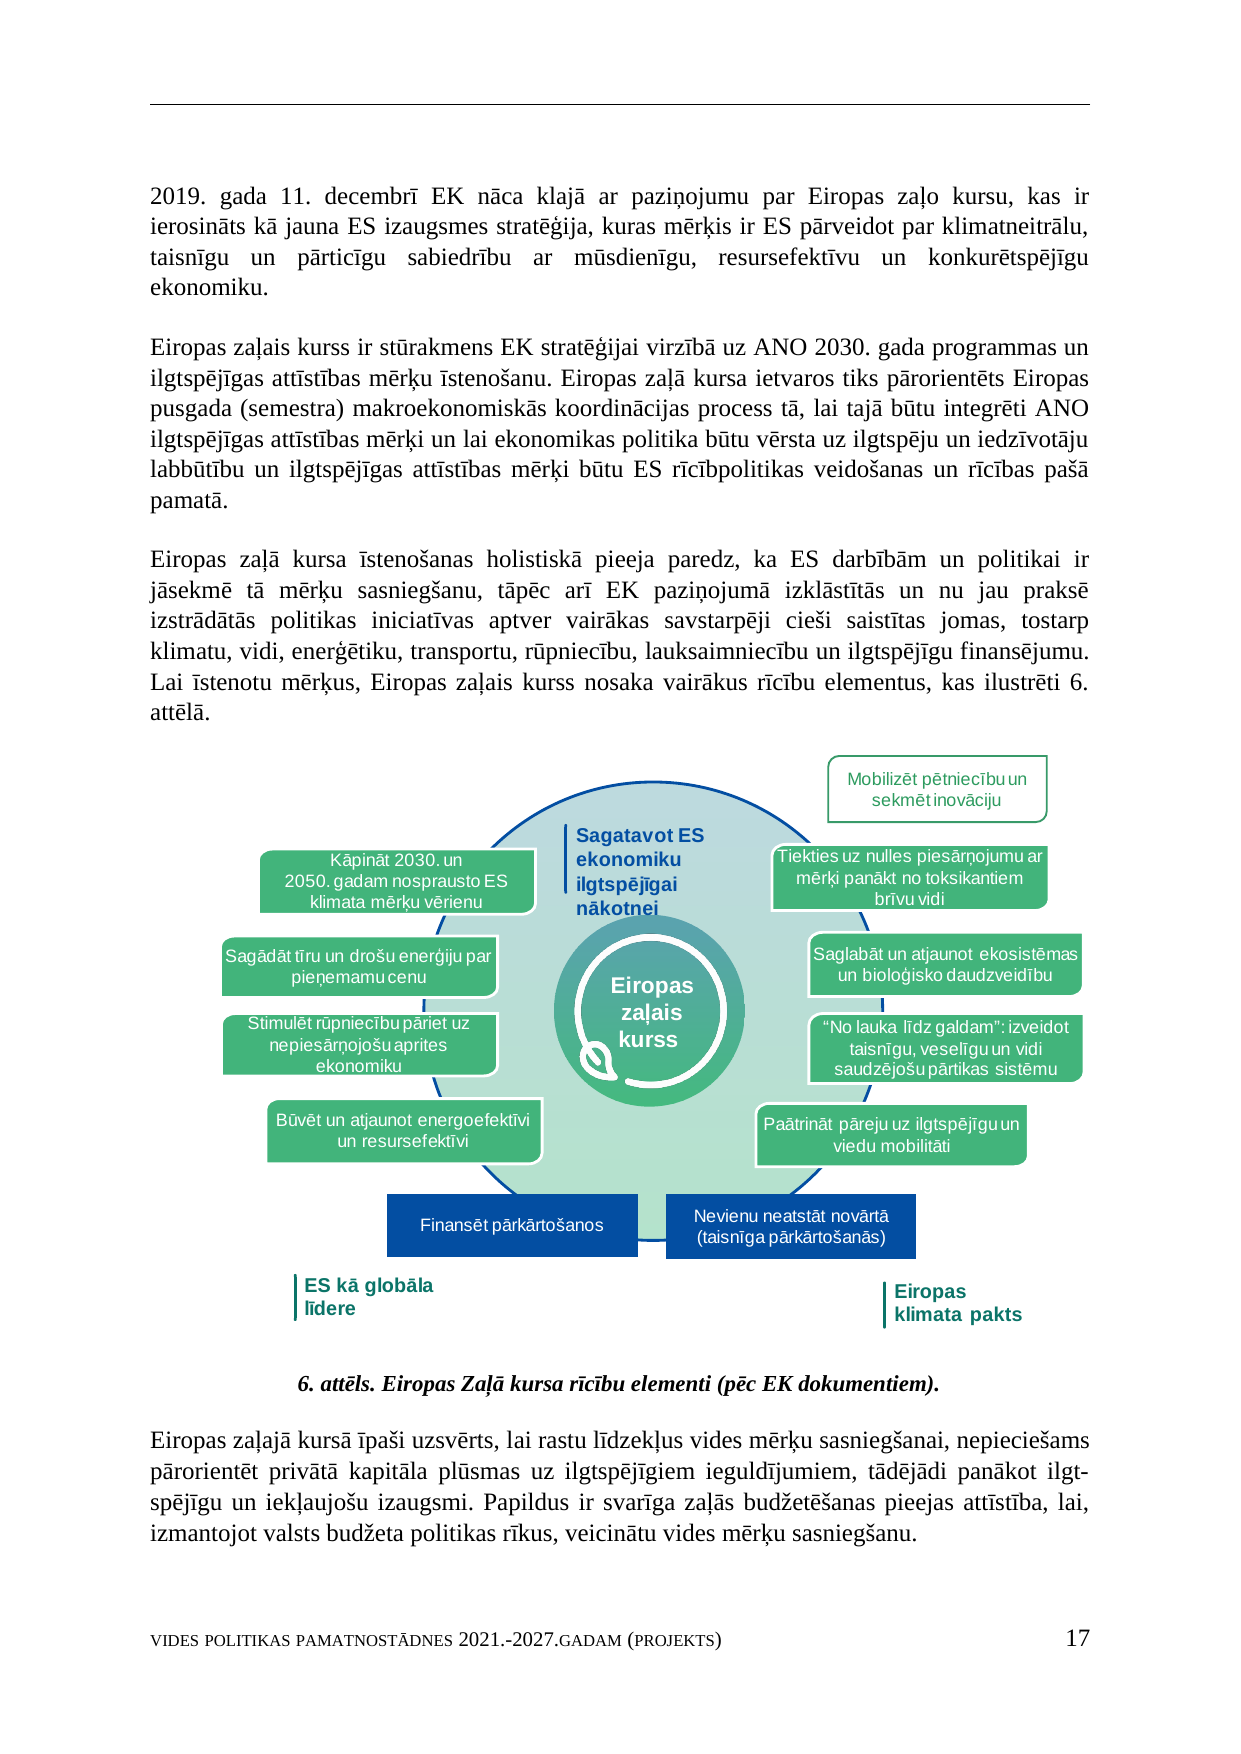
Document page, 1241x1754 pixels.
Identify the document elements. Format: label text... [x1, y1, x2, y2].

text Eiropas zaļā kursa īstenošanas holistiskā pieeja paredz, ka ES darbībām un politikai ir jāsekmē tā mērķu sasniegšanu, tāpēc arī EK paziņojumā izklāstītās un nu jau praksē izstrādātās politikas iniciatīvas aptver vairākas savstarpēji cieši saistītas jomas, tostarp klimatu, vidi, enerģētiku, transportu, rūpniecību, lauksaimniecību un ilgtspējīgu finansējumu. Lai īstenotu mērķus, Eiropas zaļais kurss nosaka vairākus rīcību elementus, kas ilustrēti 6. attēlā. [150, 543, 1090, 726]
text Eiropas zaļais kurss ir stūrakmens EK stratēģijai virzībā uz ANO 2030. gada programmas un ilgtspējīgas attīstības mērķu īstenošanu. Eiropas zaļā kursa ietvaros tiks pārorientēts Eiropas pusgada (semestra) makroekonomiskās koordinācijas process tā, lai tajā būtu integrēti ANO ilgtspējīgas attīstības mērķi un lai ekonomikas politika būtu vērsta uz ilgtspēju un iedzīvotāju labbūtību un ilgtspējīgas attīstības mērķi būtu ES rīcībpolitikas veidošanas un rīcības pašā pamatā. [150, 330, 1090, 513]
text 6. attēls. Eiropas Zaļā kursa rīcību elementi (pēc EK dokumentiem). [150, 1366, 1090, 1396]
text Eiropas zaļajā kursā īpaši uzsvērts, lai rastu līdzekļus vides mērķu sasniegšanai, nepieciešams pārorientēt privātā kapitāla plūsmas uz ilgtspējīgiem ieguldījumiem, tādējādi panākot ilgt-spējīgu un iekļaujošu izaugsmi. Papildus ir svarīga zaļās budžetēšanas pieejas attīstība, lai, izmantojot valsts budžeta politikas rīkus, veicinātu vides mērķu sasniegšanu. [150, 1425, 1090, 1547]
text 2019. gada 11. decembrī EK nāca klajā ar paziņojumu par Eiropas zaļo kursu, kas ir ierosināts kā jauna ES izaugsmes stratēģija, kuras mērķis ir ES pārveidot par klimatneitrālu, taisnīgu un pārticīgu sabiedrību ar mūsdienīgu, resursefektīvu un konkurētspējīgu ekonomiku. [150, 179, 1090, 301]
